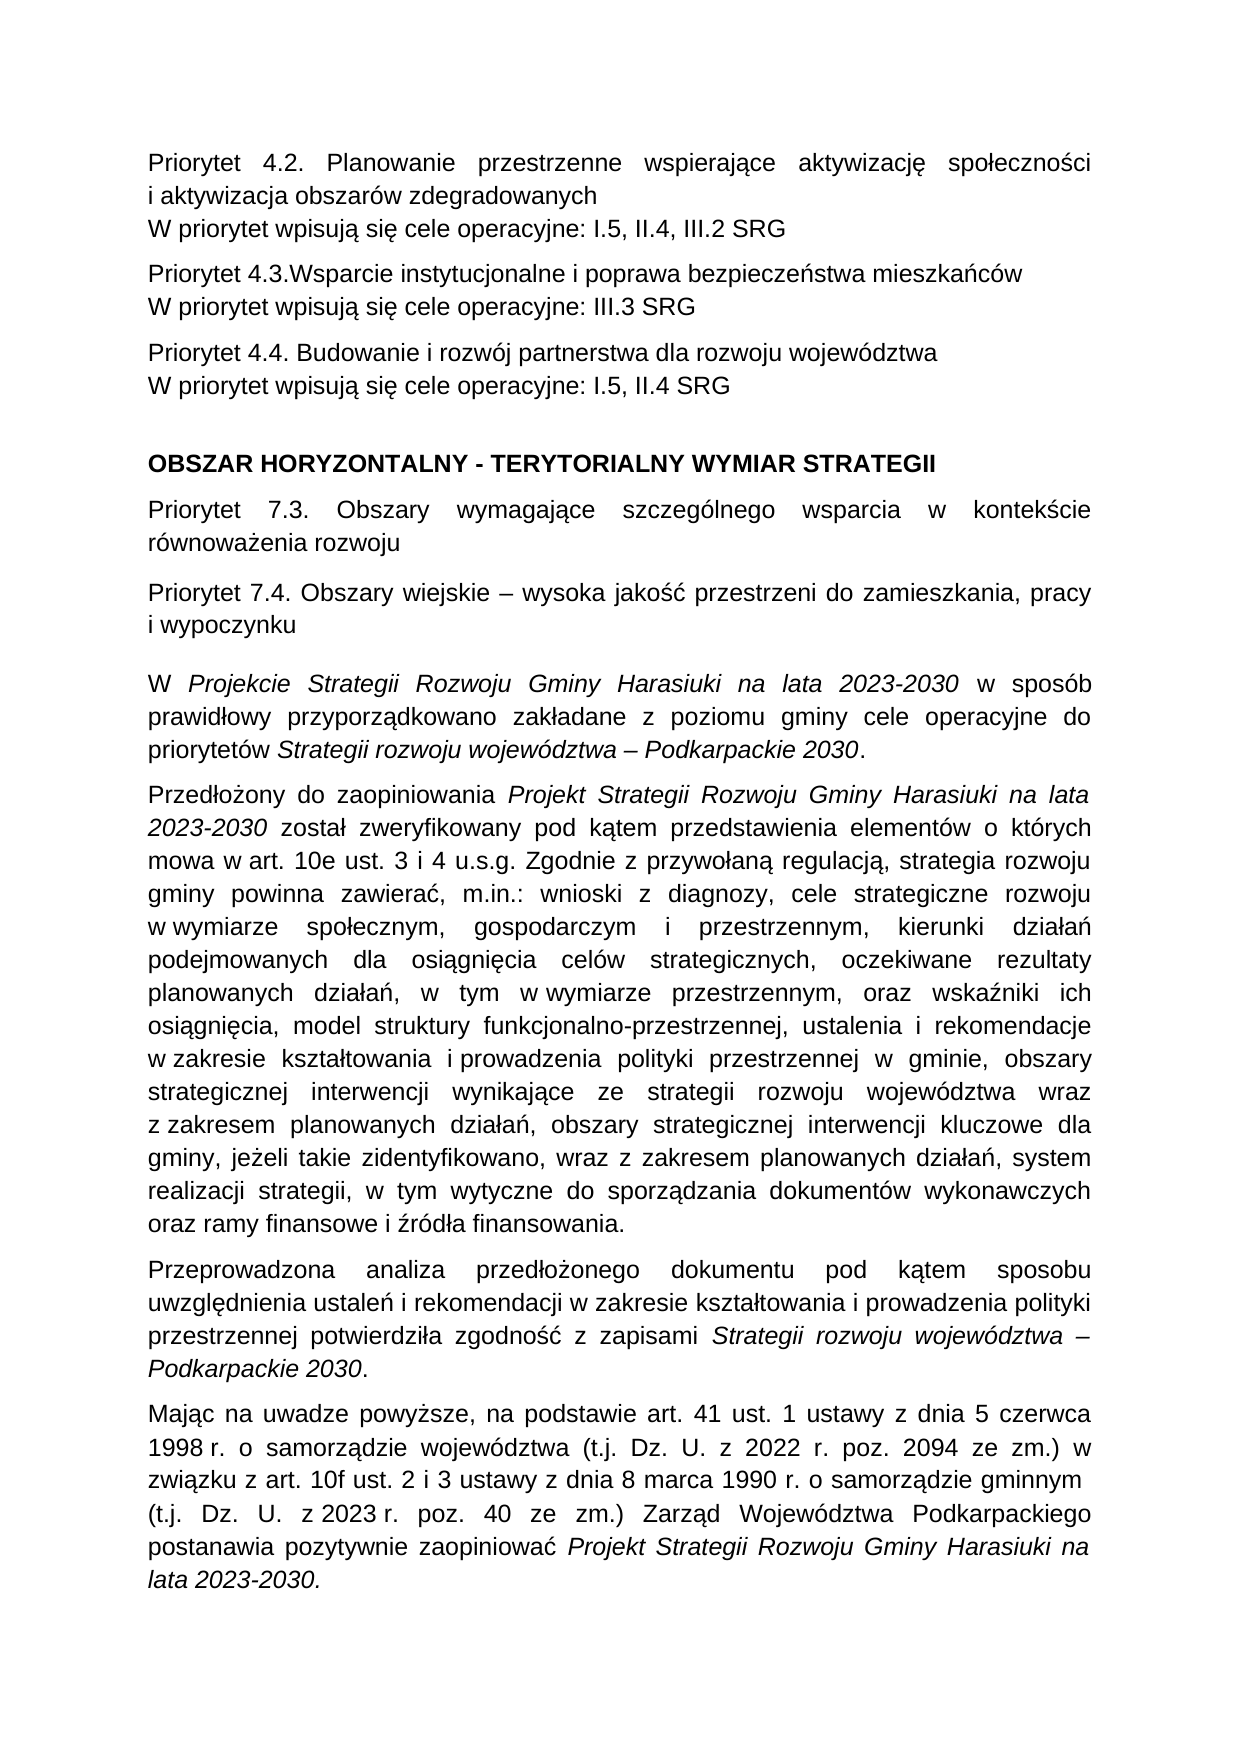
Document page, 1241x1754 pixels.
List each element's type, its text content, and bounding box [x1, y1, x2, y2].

text W Projekcie Strategii Rozwoju Gminy Harasiuki na lata 2023-2030 w sposób prawidłowy przyporządkowano zakładane z poziomu gminy cele operacyjne do priorytetów Strategii rozwoju województwa – Podkarpackie 2030. [148, 668, 1093, 763]
text W priorytet wpisują się cele operacyjne: I.5, II.4 SRG [148, 371, 1093, 399]
text Priorytet 4.3.Wsparcie instytucjonalne i poprawa bezpieczeństwa mieszkańców [148, 259, 1093, 288]
text W priorytet wpisują się cele operacyjne: I.5, II.4, III.2 SRG [148, 214, 1093, 242]
text Priorytet 7.4. Obszary wiejskie – wysoka jakość przestrzeni do zamieszkania, pracy i wypoczynku [148, 577, 1093, 639]
text Priorytet 7.3. Obszary wymagające szczególnego wsparcia w kontekście równoważenia rozwoju [148, 495, 1093, 557]
text Mając na uwadze powyższe, na podstawie art. 41 ust. 1 ustawy z dnia 5 czerwca 1998 r. o samorządzie województwa (t.j. Dz. U. z 2022 r. poz. 2094 ze zm.) w związku z art. 10f ust. 2 i 3 ustawy z dnia 8 marca 1990 r. o samorządzie gminnym (t.j. Dz. U. z 2023 r. poz. 40 ze zm.) Zarząd Województwa Podkarpackiego postanawia pozytywnie zaopiniować Projekt Strategii Rozwoju Gminy Harasiuki na lata 2023-2030. [148, 1399, 1093, 1593]
text Przeprowadzona analiza przedłożonego dokumentu pod kątem sposobu uwzględnienia ustaleń i rekomendacji w zakresie kształtowania i prowadzenia polityki przestrzennej potwierdziła zgodność z zapisami Strategii rozwoju województwa – Podkarpackie 2030. [148, 1255, 1093, 1383]
text OBSZAR HORYZONTALNY - TERYTORIALNY WYMIAR STRATEGII [148, 416, 1093, 478]
text Przedłożony do zaopiniowania Projekt Strategii Rozwoju Gminy Harasiuki na lata 2023-2030 został zweryfikowany pod kątem przedstawienia elementów o których mowa w art. 10e ust. 3 i 4 u.s.g. Zgodnie z przywołaną regulacją, strategia rozwoju gminy powinna zawierać, m.in.: wnioski z diagnozy, cele strategiczne rozwoju w wymiarze społecznym, gospodarczym i przestrzennym, kierunki działań podejmowanych dla osiągnięcia celów strategicznych, oczekiwane rezultaty planowanych działań, w tym w wymiarze przestrzennym, oraz wskaźniki ich osiągnięcia, model struktury funkcjonalno-przestrzennej, ustalenia i rekomendacje w zakresie kształtowania i prowadzenia polityki przestrzennej w gminie, obszary strategicznej interwencji wynikające ze strategii rozwoju województwa wraz z zakresem planowanych działań, obszary strategicznej interwencji kluczowe dla gminy, jeżeli takie zidentyfikowano, wraz z zakresem planowanych działań, system realizacji strategii, w tym wytyczne do sporządzania dokumentów wykonawczych oraz ramy finansowe i źródła finansowania. [148, 780, 1093, 1238]
text W priorytet wpisują się cele operacyjne: III.3 SRG [148, 292, 1093, 321]
text Priorytet 4.4. Budowanie i rozwój partnerstwa dla rozwoju województwa [148, 338, 1093, 366]
text Priorytet 4.2. Planowanie przestrzenne wspierające aktywizację społeczności i aktywizacja obszarów zdegradowanych [148, 148, 1093, 209]
